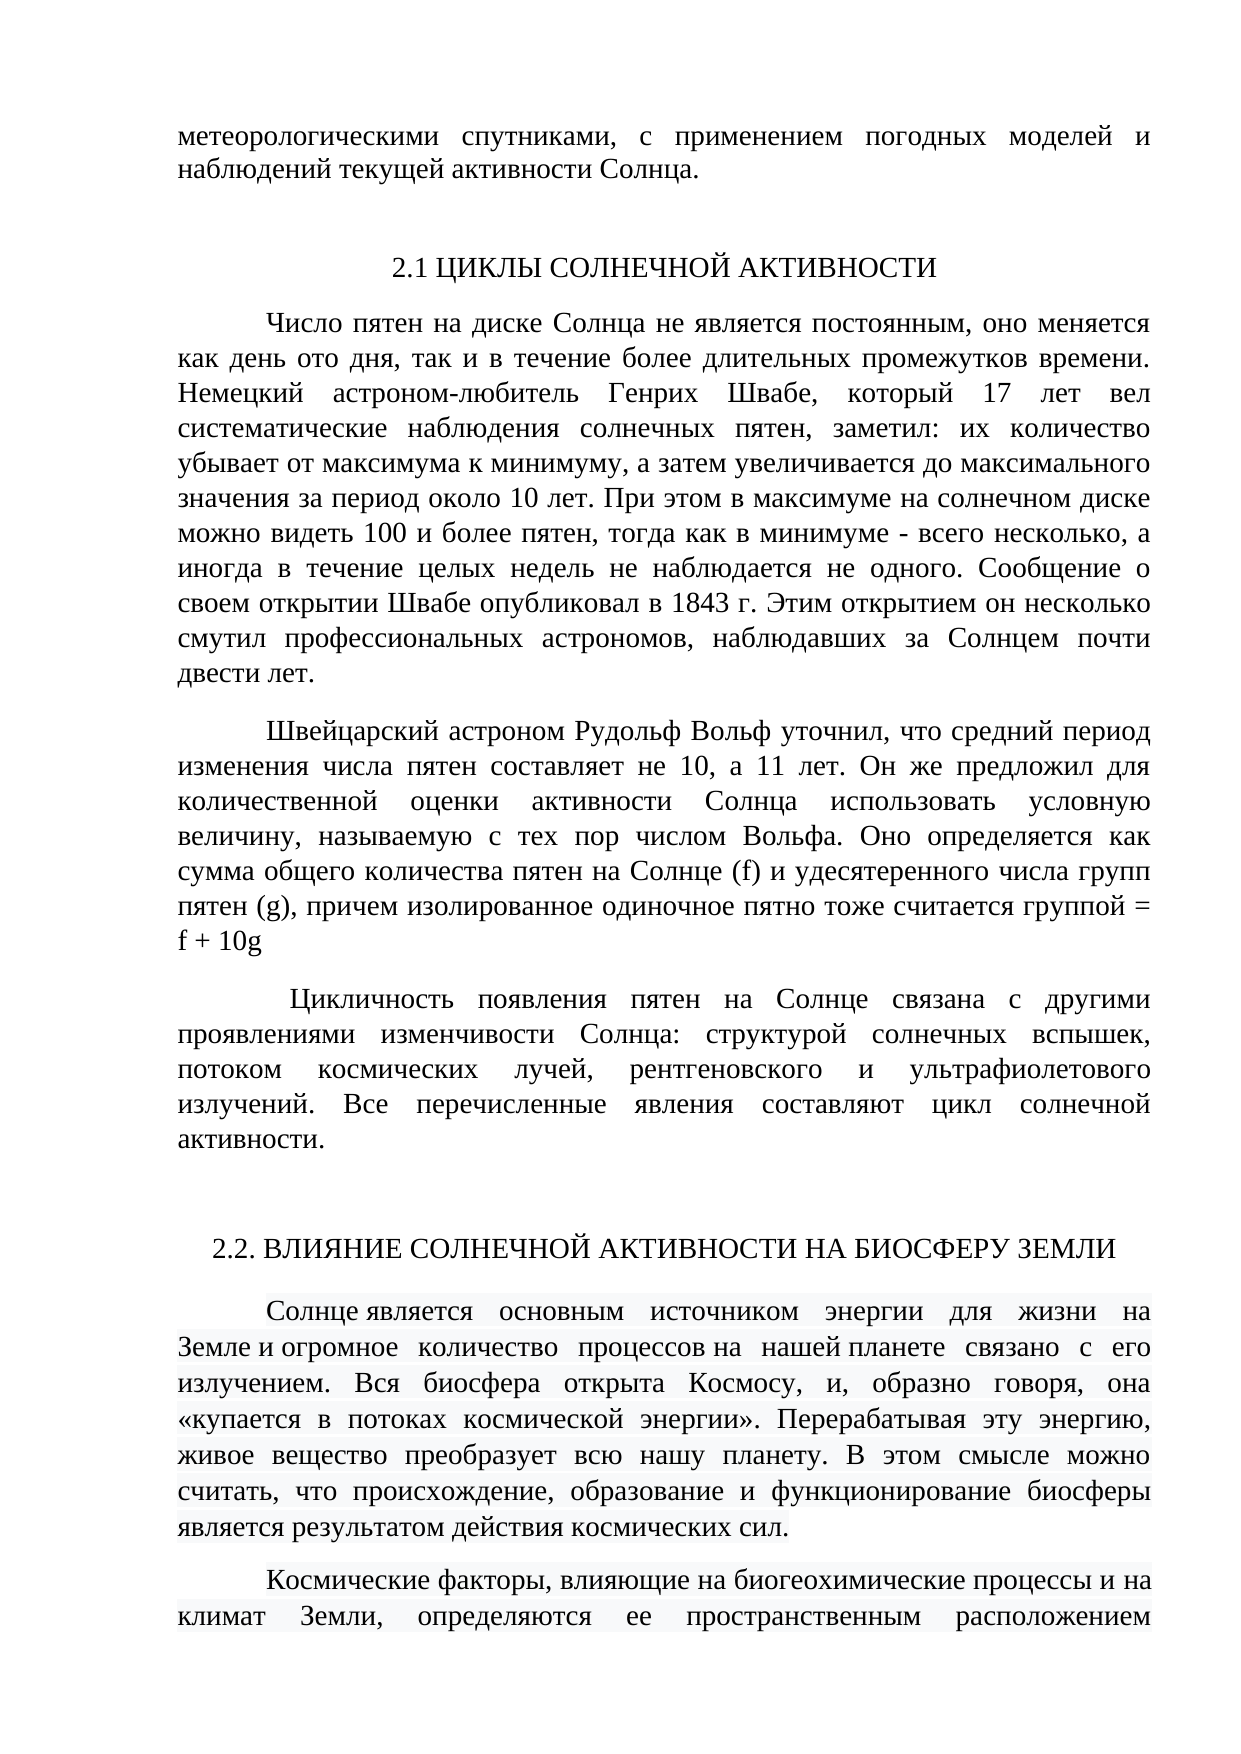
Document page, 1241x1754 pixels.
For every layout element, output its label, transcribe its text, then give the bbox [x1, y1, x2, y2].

text 2.2. ВЛИЯНИЕ СОЛНЕЧНОЙ АКТИВНОСТИ НА БИОСФЕРУ ЗЕМЛИ [177, 1231, 1152, 1265]
text 2.1 ЦИКЛЫ СОЛНЕЧНОЙ АКТИВНОСТИ [177, 251, 1152, 284]
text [177, 118, 1152, 185]
text Швейцарский астроном Рудольф Вольф уточнил, что средний период изменения числа пятен составляет не 10, а 11 лет. Он же предложил для количественной оценки активности Солнца использовать условную величину, называемую с тех пор числом Вольфа. Оно определяется как сумма общего количества пятен на Солнце (f) и удесятеренного числа групп пятен (g), причем изолированное одиночное пятно тоже считается группой = f + 10g [177, 712, 1152, 957]
text Цикличность появления пятен на Солнце связана с другими проявлениями изменчивости Солнца: структурой солнечных вспышек, потоком космических лучей, рентгеновского и ультрафиолетового излучений. Все перечисленные явления составляют цикл солнечной активности. [177, 980, 1152, 1017]
text Число пятен на диске Солнца не является постоянным, оно меняется как день ото дня, так и в течение более длительных промежутков времени. Немецкий астроном-любитель Генрих Швабе, который 17 лет вел систематические наблюдения солнечных пятен, заметил: их количество убывает от максимума к минимуму, а затем увеличивается до максимального значения за период около 10 лет. При этом в максимуме на солнечном диске можно видеть 100 и более пятен, тогда как в минимуме - всего несколько, а иногда в течение целых недель не наблюдается не одного. Сообщение о своем открытии Швабе опубликовал в 1843 г. Этим открытием он несколько смутил профессиональных астрономов, наблюдавших за Солнцем почти двести лет. [177, 303, 1152, 688]
text Цикличность появления пятен на Солнце связана с другими проявлениями изменчивости Солнца: структурой солнечных вспышек, потоком космических лучей, рентгеновского и ультрафиолетового излучений. Все перечисленные явления составляют цикл солнечной активности. [177, 1120, 1152, 1155]
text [177, 1562, 1152, 1599]
text Солнце является основным источником энергии для жизни на Земле и огромное количество процессов на нашей планете связано с его излучением. Вся биосфера открыта Космосу, и, образно говоря, она «купается в потоках космической энергии». Перерабатывая эту энергию, живое вещество преобразует всю нашу планету. В этом смысле можно считать, что происхождение, образование и функционирование биосферы является результатом действия космических сил. [177, 1507, 1152, 1543]
text Солнце является основным источником энергии для жизни на Земле и огромное количество процессов на нашей планете связано с его излучением. Вся биосфера открыта Космосу, и, образно говоря, она «купается в потоках космической энергии». Перерабатывая эту энергию, живое вещество преобразует всю нашу планету. В этом смысле можно считать, что происхождение, образование и функционирование биосферы является результатом действия космических сил. [177, 1293, 1152, 1329]
